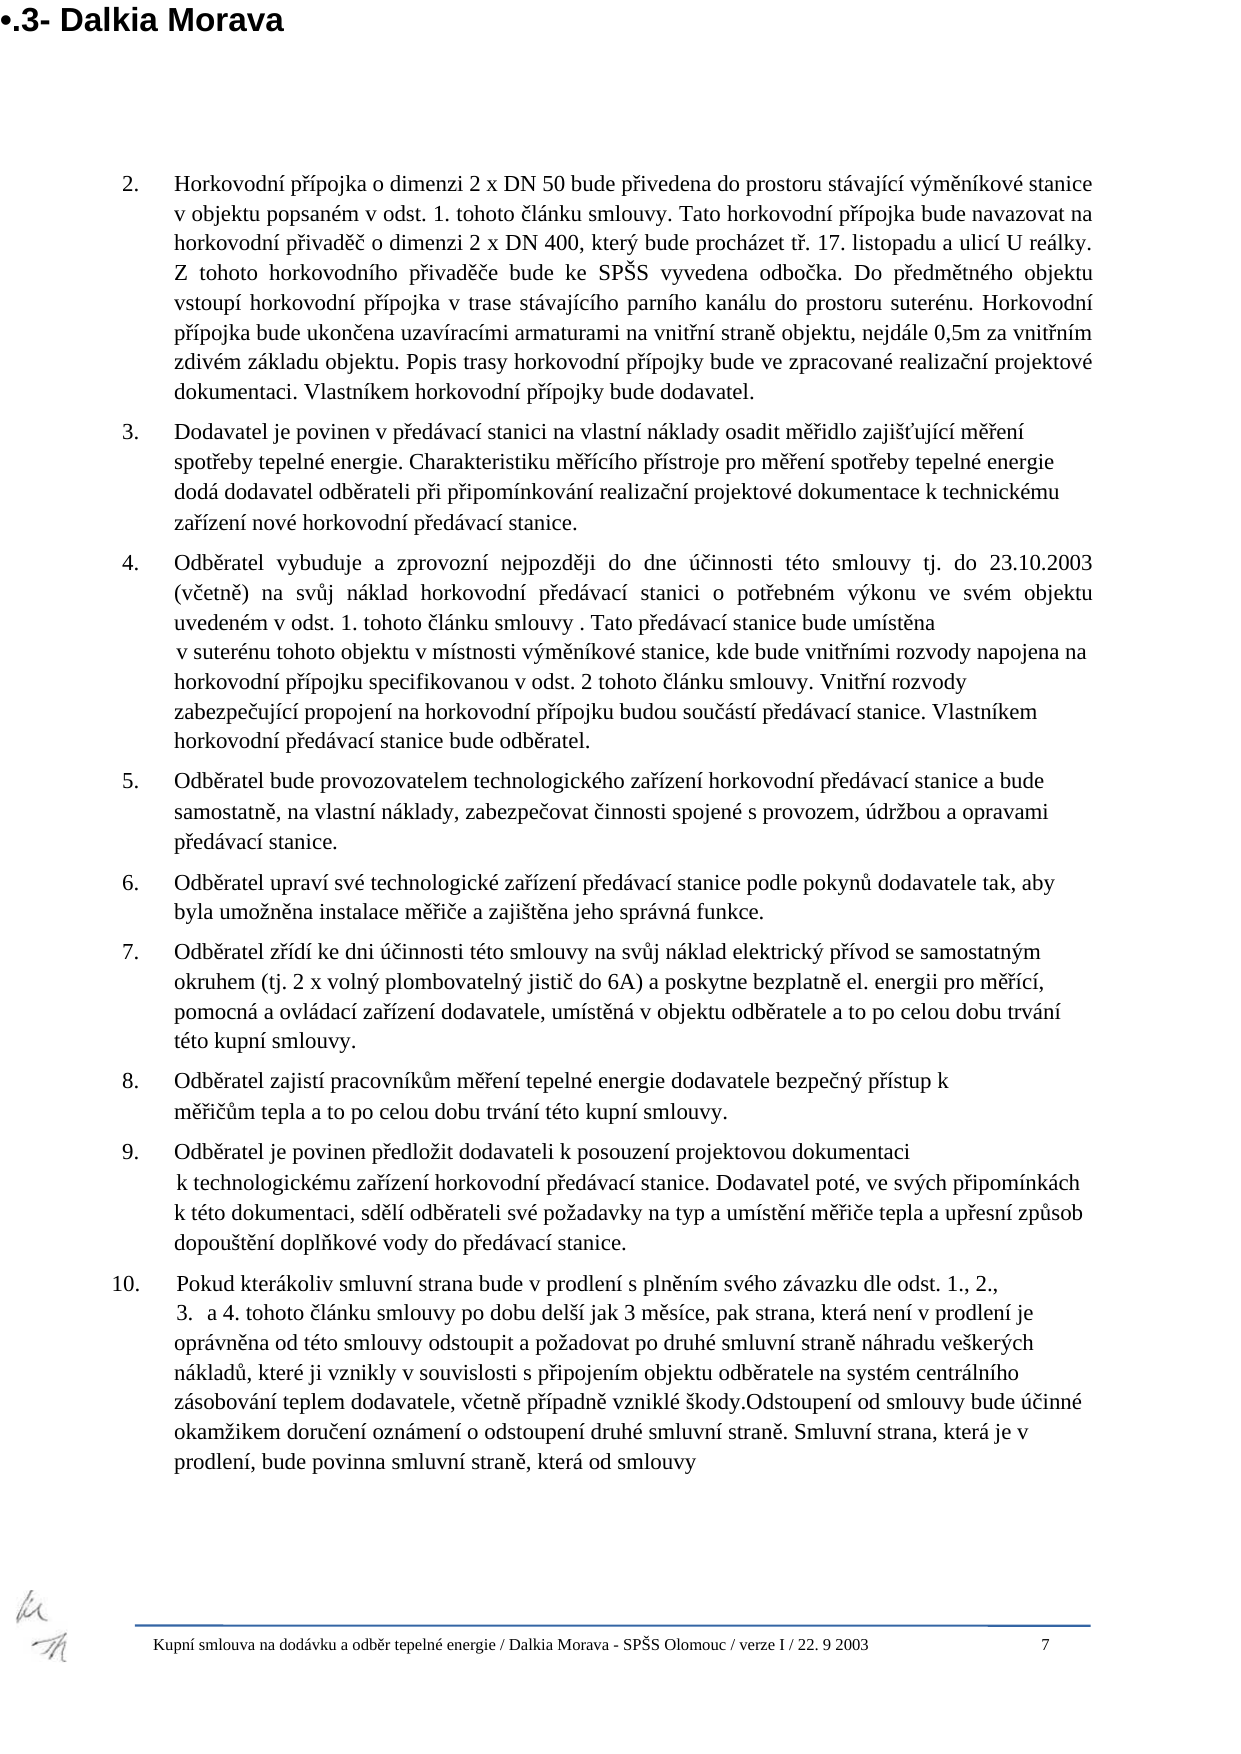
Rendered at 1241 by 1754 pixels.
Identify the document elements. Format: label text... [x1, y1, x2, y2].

list Odběratel zajistí pracovníkům měření tepelné energie dodavatele bezpečný přístup k měřičům tepla a to po celou dobu trvání této kupní smlouvy. [122, 1067, 1013, 1124]
list Odběratel bude provozovatelem technologického zařízení horkovodní předávací stanice a bude samostatně, na vlastní náklady, zabezpečovat činnosti spojené s provozem, údržbou a opravami předávací stanice. [122, 767, 1094, 854]
picture [15, 1590, 68, 1663]
text v suterénu tohoto objektu v místnosti výměníkové stanice, kde bude vnitřními rozvody napojena na horkovodní přípojku specifikovanou v odst. 2 tohoto článku smlouvy. Vnitřní rozvody zabezpečující propojení na horkovodní přípojku budou součástí předávací stanice. Vlastníkem horkovodní předávací stanice bude odběratel. [174, 638, 1094, 754]
list Odběratel zřídí ke dni účinnosti této smlouvy na svůj náklad elektrický přívod se samostatným okruhem (tj. 2 x volný plombovatelný jistič do 6A) a poskytne bezplatně el. energii pro měřící, pomocná a ovládací zařízení dodavatele, umístěná v objektu odběratele a to po celou dobu trvání této kupní smlouvy. [122, 938, 1094, 1054]
text k technologickému zařízení horkovodní předávací stanice. Dodavatel poté, ve svých připomínkách k této dokumentaci, sdělí odběrateli své požadavky na typ a umístění měřiče tepla a upřesní způsob dopouštění doplňkové vody do předávací stanice. [174, 1168, 1094, 1255]
list Odběratel vybuduje a zprovozní nejpozději do dne účinnosti této smlouvy tj. do 23.10.2003 (včetně) na svůj náklad horkovodní předávací stanici o potřebném výkonu ve svém objektu uvedeném v odst. 1. tohoto článku smlouvy . Tato předávací stanice bude umístěna [122, 549, 1094, 635]
list Odběratel upraví své technologické zařízení předávací stanice podle pokynů dodavatele tak, aby byla umožněna instalace měřiče a zajištěna jeho správná funkce. [122, 868, 1094, 924]
list Horkovodní přípojka o dimenzi 2 x DN 50 bude přivedena do prostoru stávající výměníkové stanice v objektu popsaném v odst. 1. tohoto článku smlouvy. Tato horkovodní přípojka bude navazovat na horkovodní přivaděč o dimenzi 2 x DN 400, který bude procházet tř. 17. listopadu a ulicí U reálky. Z tohoto horkovodního přivaděče bude ke SPŠS vyvedena odbočka. Do předmětného objektu vstoupí horkovodní přípojka v trase stávajícího parního kanálu do prostoru suterénu. Horkovodní přípojka bude ukončena uzavíracími armaturami na vnitřní straně objektu, nejdále 0,5m za vnitřním zdivém základu objektu. Popis trasy horkovodní přípojky bude ve zpracované realizační projektové dokumentaci. Vlastníkem horkovodní přípojky bude dodavatel. [122, 170, 1094, 404]
list Dodavatel je povinen v předávací stanici na vlastní náklady osadit měřidlo zajišťující měření spotřeby tepelné energie. Charakteristiku měřícího přístroje pro měření spotřeby tepelné energie dodá dodavatel odběrateli při připomínkování realizační projektové dokumentace k technickému zařízení nové horkovodní předávací stanice. [122, 418, 1094, 535]
list a 4. tohoto článku smlouvy po dobu delší jak 3 měsíce, pak strana, která není v prodlení je oprávněna od této smlouvy odstoupit a požadovat po druhé smluvní straně náhradu veškerých nákladů, které ji vznikly v souvislosti s připojením objektu odběratele na systém centrálního zásobování teplem dodavatele, včetně případně vzniklé škody.Odstoupení od smlouvy bude účinné okamžikem doručení oznámení o odstoupení druhé smluvní straně. Smluvní strana, která je v prodlení, bude povinna smluvní straně, která od smlouvy [174, 1299, 1094, 1474]
list Odběratel je povinen předložit dodavateli k posouzení projektovou dokumentaci [122, 1138, 1094, 1165]
list Pokud kterákoliv smluvní strana bude v prodlení s plněním svého závazku dle odst. 1., 2., [111, 1269, 1094, 1296]
